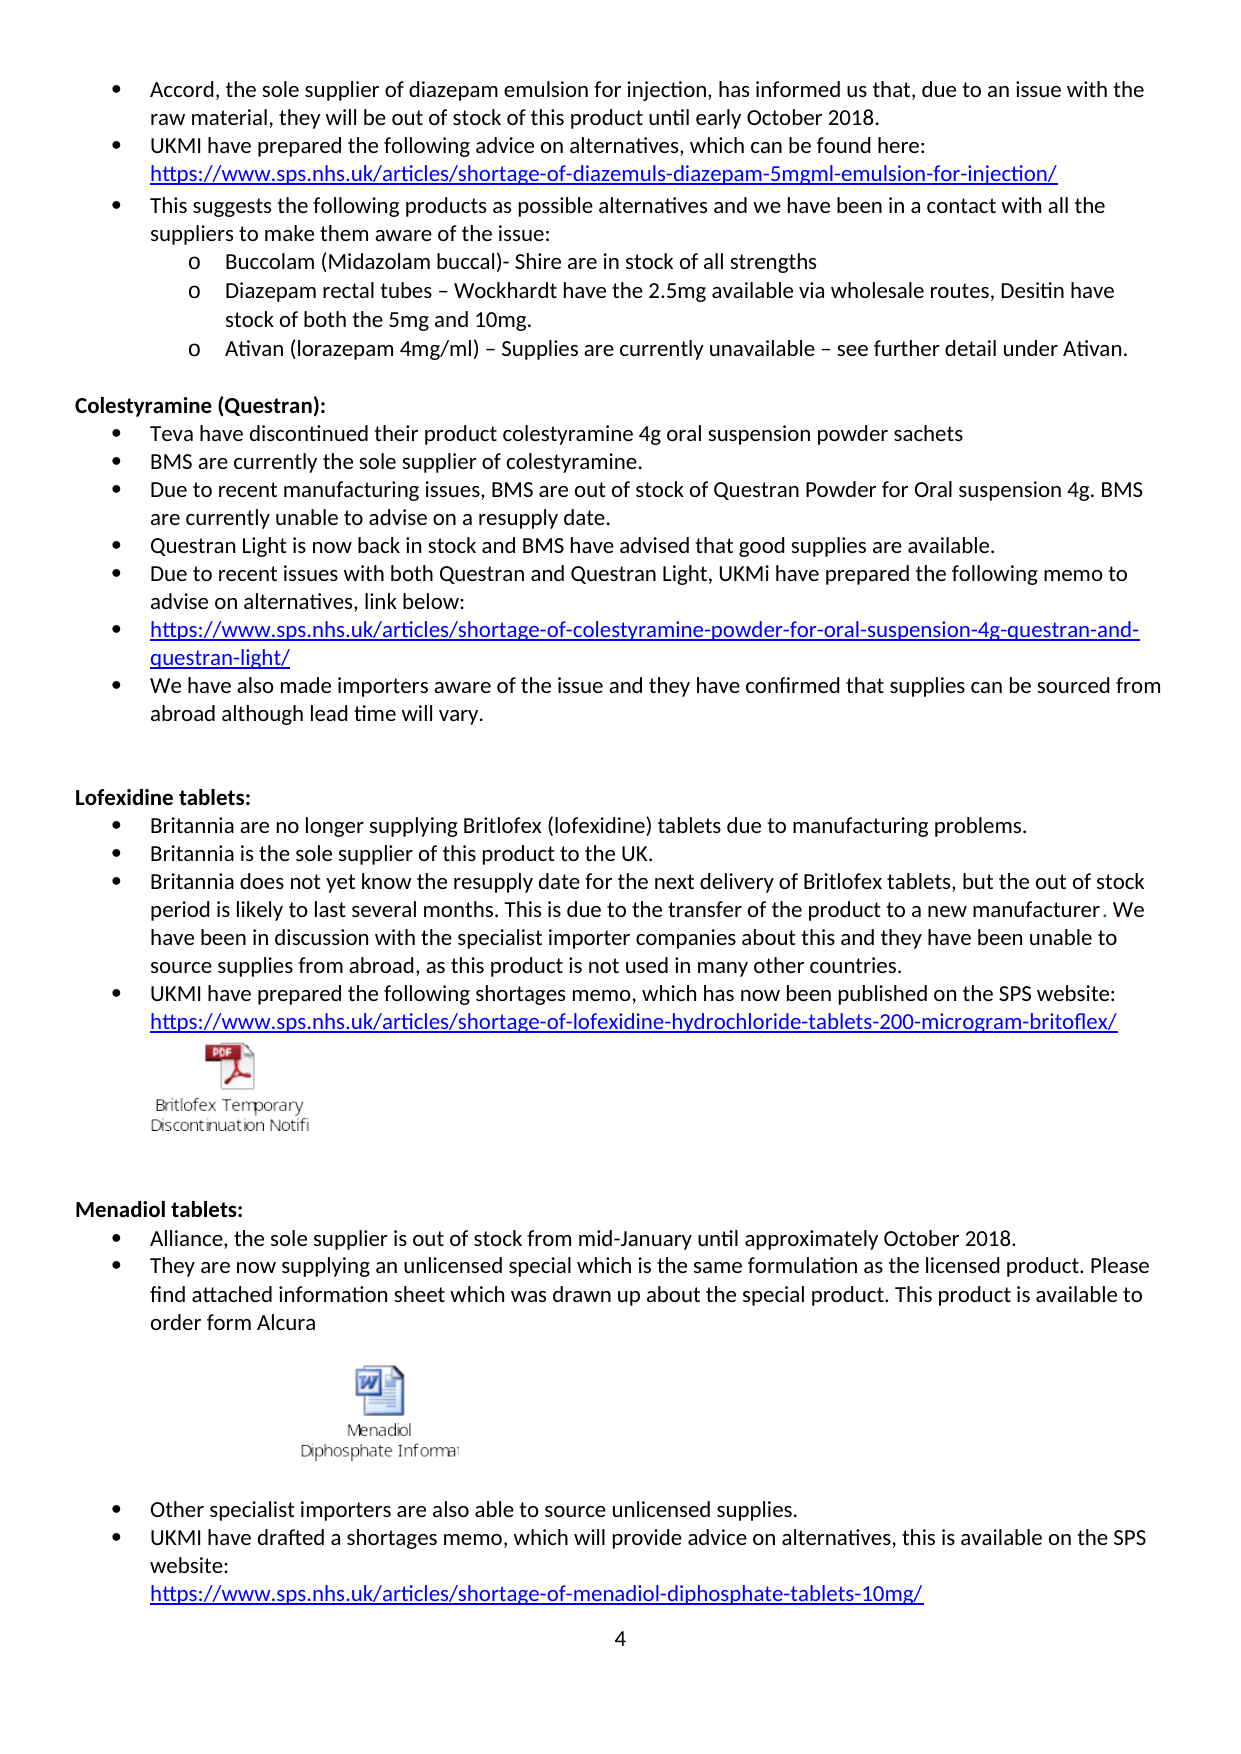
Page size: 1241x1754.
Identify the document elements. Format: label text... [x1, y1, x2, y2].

text Colestyramine (Questran): [75, 391, 1165, 419]
text Lofexidine tablets: [75, 783, 1165, 811]
list Due to recent issues with both Questran and Questran Light, UKMi have prepared the following memo to advise on alternatives, link below: [112, 559, 1165, 615]
list Accord, the sole supplier of diazepam emulsion for injection, has informed us that, due to an issue with the raw material, they will be out of stock of this product until early October 2018. [112, 75, 1165, 131]
list Ativan (lorazepam 4mg/ml) – Supplies are currently unavailable – see further detail under Ativan. [187, 334, 1165, 363]
list UKMI have drafted a shortages memo, which will provide advice on alternatives, this is available on the SPS website: [112, 1523, 1165, 1579]
text Menadiol tablets: [75, 1196, 1165, 1224]
list Alliance, the sole supplier is out of stock from mid-January until approximately October 2018. [112, 1224, 1165, 1252]
list Britannia are no longer supplying Britlofex (lofexidine) tablets due to manufacturing problems. [112, 811, 1165, 839]
list https://www.sps.nhs.uk/articles/shortage-of-diazemuls-diazepam-5mgml-emulsion-for-injection/ [150, 159, 1165, 187]
list Buccolam (Midazolam buccal)- Shire are in stock of all strengths [187, 247, 1165, 276]
list https://www.sps.nhs.uk/articles/shortage-of-colestyramine-powder-for-oral-suspension-4g-questran-and-questran-light/ [112, 615, 1165, 671]
list Other specialist importers are also able to source unlicensed supplies. [112, 1495, 1165, 1523]
list This suggests the following products as possible alternatives and we have been in a contact with all the suppliers to make them aware of the issue: [112, 191, 1165, 247]
list Due to recent manufacturing issues, BMS are out of stock of Questran Powder for Oral suspension 4g. BMS are currently unable to advise on a resupply date. [112, 475, 1165, 531]
list Teva have discontinued their product colestyramine 4g oral suspension powder sachets [112, 419, 1165, 447]
list We have also made importers aware of the issue and they have confirmed that supplies can be sourced from abroad although lead time will vary. [112, 671, 1165, 727]
list UKMI have prepared the following shortages memo, which has now been published on the SPS website: [112, 979, 1165, 1007]
list They are now supplying an unlicensed special which is the same formulation as the licensed product. Please find attached information sheet which was drawn up about the special product. This product is available to order form Alcura [112, 1252, 1165, 1336]
text https://www.sps.nhs.uk/articles/shortage-of-menadiol-diphosphate-tablets-10mg/ [150, 1579, 1165, 1607]
list BMS are currently the sole supplier of colestyramine. [112, 447, 1165, 475]
list Britannia does not yet know the resupply date for the next delivery of Britlofex tablets, but the out of stock period is likely to last several months. This is due to the transfer of the product to a new manufacturer. We have been in discussion with the specialist importer companies about this and they have been unable to source supplies from abroad, as this product is not used in many other countries. [112, 867, 1165, 979]
list Diazepam rectal tubes – Wockhardt have the 2.5mg available via wholesale routes, Desitin have stock of both the 5mg and 10mg. [187, 276, 1165, 334]
list UKMI have prepared the following advice on alternatives, which can be found here: [112, 131, 1165, 159]
list https://www.sps.nhs.uk/articles/shortage-of-lofexidine-hydrochloride-tablets-200-microgram-britoflex/ [150, 1007, 1165, 1143]
list Britannia is the sole supplier of this product to the UK. [112, 839, 1165, 867]
list Questran Light is now back in stock and BMS have advised that good supplies are available. [112, 531, 1165, 559]
